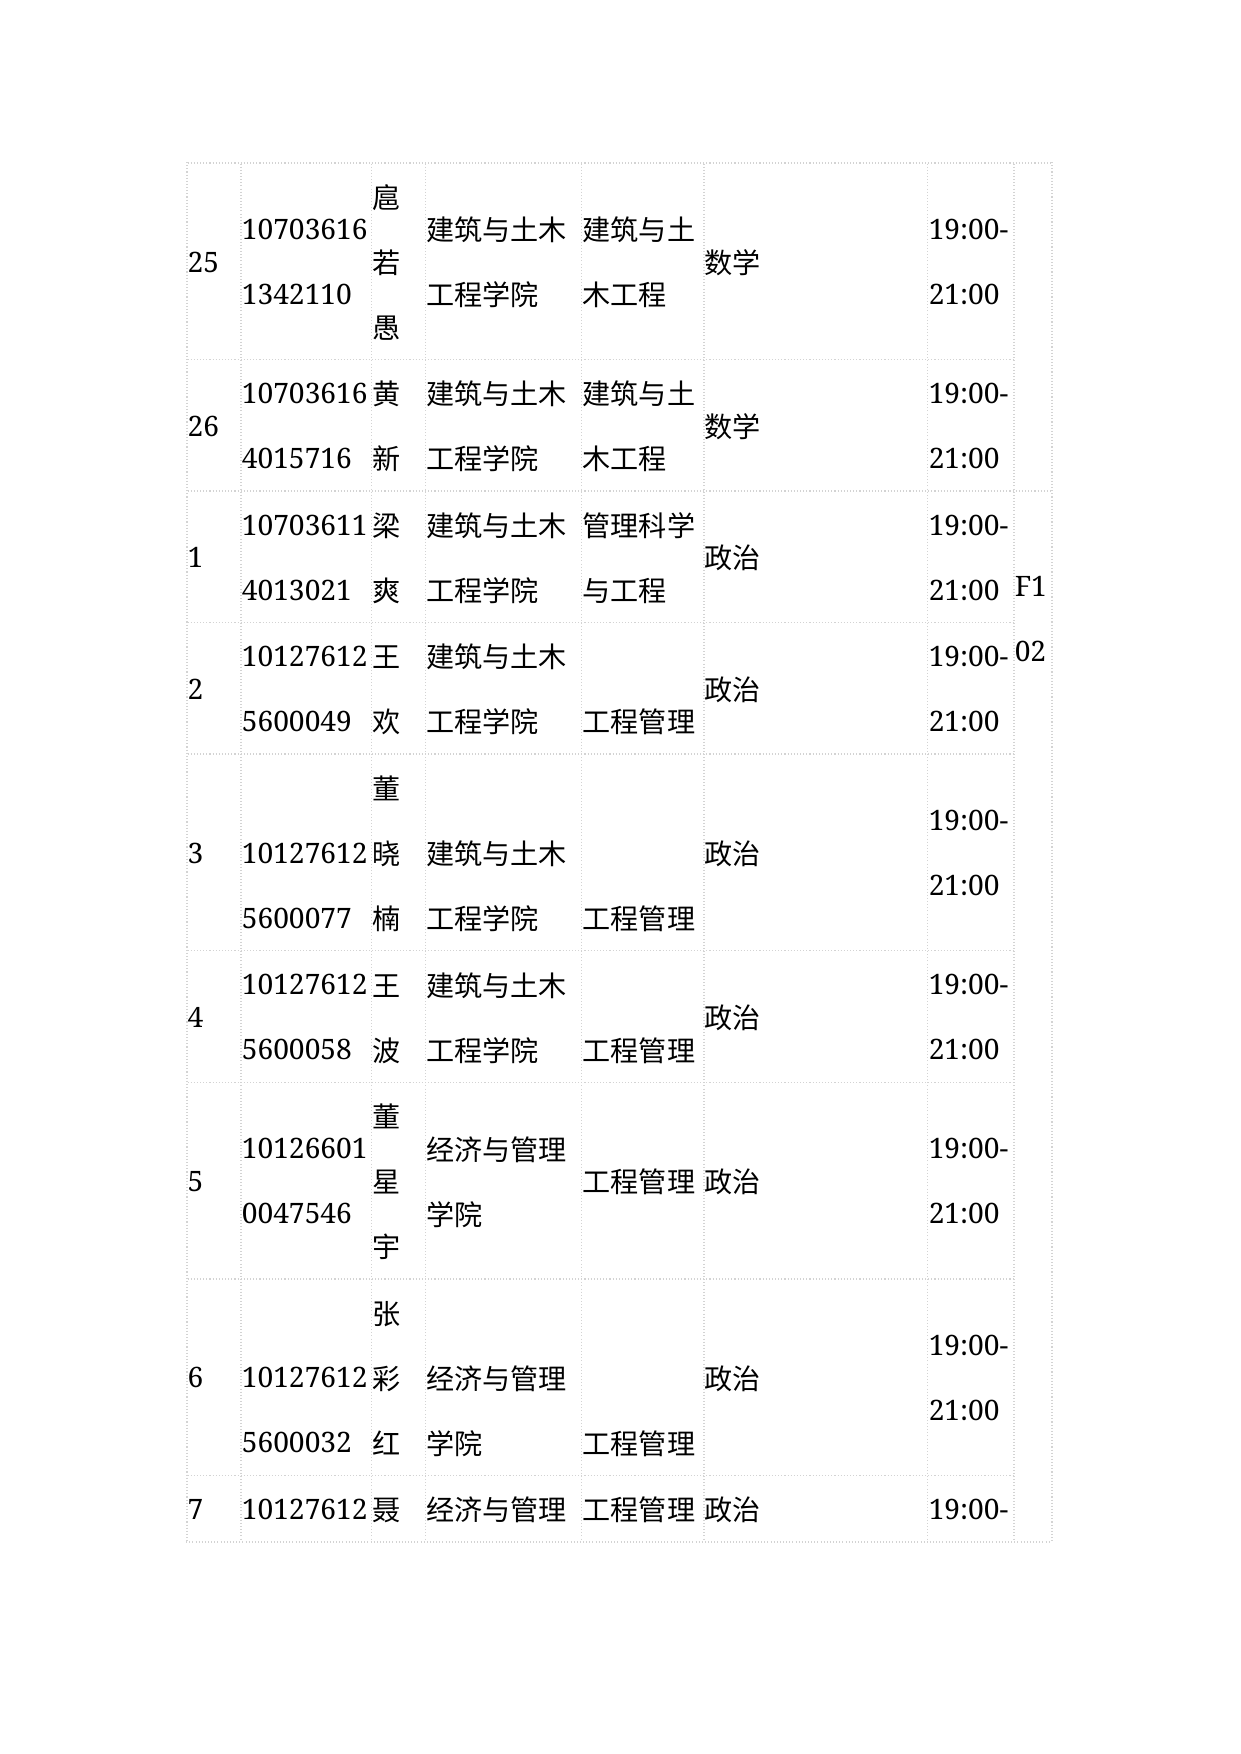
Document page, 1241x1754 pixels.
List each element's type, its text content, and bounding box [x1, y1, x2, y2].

table_cell 经济与管理学院 [426, 1475, 582, 1541]
table_cell 工程管理 [582, 950, 704, 1081]
table_cell 王波 [371, 950, 426, 1081]
table_cell 建筑与土木工程学院 [426, 950, 582, 1081]
table_cell 107036164015716 [241, 359, 371, 490]
table_cell F102 [1014, 490, 1052, 1541]
table_cell 工程管理 [582, 1475, 704, 1541]
table_cell 黄新 [371, 359, 426, 490]
table_cell 政治 [704, 1475, 928, 1541]
table_cell 数学 [704, 162, 928, 358]
table_cell 19:00-21:00 [928, 1278, 1014, 1474]
table_cell 政治 [704, 1278, 928, 1474]
table_cell 3 [187, 753, 241, 950]
table_cell 政治 [704, 490, 928, 622]
table_cell 4 [187, 950, 241, 1081]
table_cell 管理科学与工程 [582, 490, 704, 622]
table_cell 101266010047546 [241, 1081, 371, 1278]
table_cell 政治 [704, 622, 928, 753]
table_cell 扈若愚 [371, 162, 426, 358]
table_cell 张彩红 [371, 1278, 426, 1474]
table_cell 建筑与土木工程 [582, 162, 704, 358]
table_cell 101276125600032 [241, 1278, 371, 1474]
table_cell 政治 [704, 1081, 928, 1278]
table_cell 经济与管理学院 [426, 1081, 582, 1278]
table_cell 数学 [704, 359, 928, 490]
table_cell 19:00-21:00 [928, 753, 1014, 950]
table_cell 19:00-21:00 [928, 1475, 1014, 1541]
table_cell 26 [187, 359, 241, 490]
table_cell 政治 [704, 753, 928, 950]
table_cell 工程管理 [582, 753, 704, 950]
table_cell 25 [187, 162, 241, 358]
table_cell 101276125600049 [241, 622, 371, 753]
table_cell 19:00-21:00 [928, 359, 1014, 490]
table_cell 工程管理 [582, 622, 704, 753]
table_cell 7 [187, 1475, 241, 1541]
table_cell 建筑与土木工程学院 [426, 162, 582, 358]
table_cell 经济与管理学院 [426, 1278, 582, 1474]
table_cell 聂鑫 [371, 1475, 426, 1541]
table_cell 19:00-21:00 [928, 1081, 1014, 1278]
table_cell 工程管理 [582, 1081, 704, 1278]
table_cell 王欢 [371, 622, 426, 753]
table_cell 19:00-21:00 [928, 950, 1014, 1081]
table_cell 工程管理 [582, 1278, 704, 1474]
table_cell 19:00-21:00 [928, 162, 1014, 358]
table_cell 董星宇 [371, 1081, 426, 1278]
table_cell 建筑与土木工程 [582, 359, 704, 490]
table_cell 建筑与土木工程学院 [426, 622, 582, 753]
table_cell 政治 [704, 950, 928, 1081]
table_cell 6 [187, 1278, 241, 1474]
table_cell 107036161342110 [241, 162, 371, 358]
table_cell 19:00-21:00 [928, 490, 1014, 622]
table_cell 建筑与土木工程学院 [426, 359, 582, 490]
table_cell 董晓楠 [371, 753, 426, 950]
table_cell 梁爽 [371, 490, 426, 622]
table_cell 101276125600040 [241, 1475, 371, 1541]
table_cell 101276125600058 [241, 950, 371, 1081]
table_cell 101276125600077 [241, 753, 371, 950]
table_cell 107036114013021 [241, 490, 371, 622]
table_cell 2 [187, 622, 241, 753]
table_cell 1 [187, 490, 241, 622]
table_cell 建筑与土木工程学院 [426, 490, 582, 622]
table_cell 建筑与土木工程学院 [426, 753, 582, 950]
table_cell 19:00-21:00 [928, 622, 1014, 753]
table_cell 5 [187, 1081, 241, 1278]
